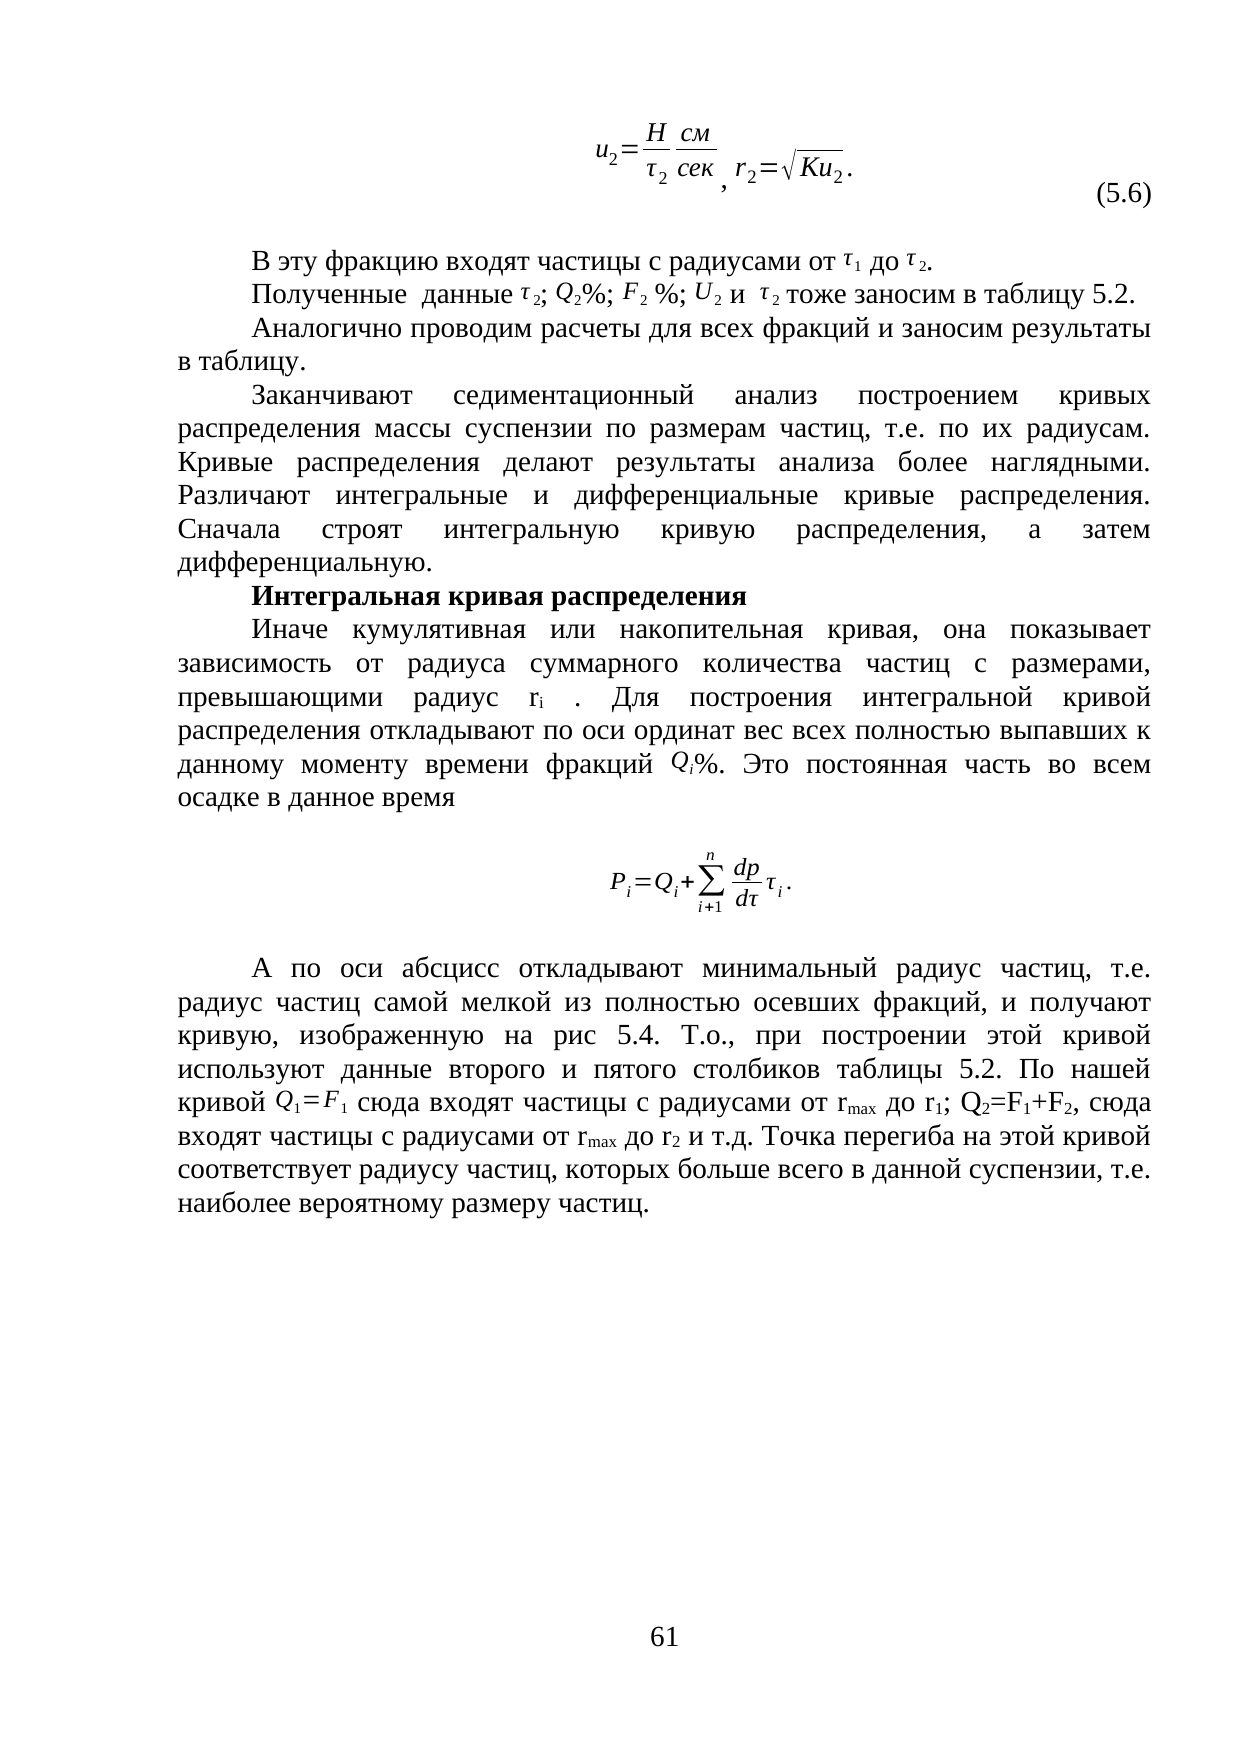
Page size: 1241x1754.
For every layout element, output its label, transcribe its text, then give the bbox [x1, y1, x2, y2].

text Полученные данные ; %; %; и тоже заносим в таблицу 5.2. [177, 276, 1152, 310]
text Иначе кумулятивная или накопительная кривая, она показывает зависимость от радиуса суммарного количества частиц с размерами, превышающими радиус ri . Для построения интегральной кривой распределения откладывают по оси ординат вес всех полностью выпавших к данному моменту времени фракций %. Это постоянная часть во всем осадке в данное время [177, 612, 1152, 813]
text Заканчивают седиментационный анализ построением кривых распределения массы суспензии по размерам частиц, т.е. по их радиусам. Кривые распределения делают результаты анализа более наглядными. Различают интегральные и дифференциальные кривые распределения. Сначала строят интегральную кривую распределения, а затем дифференциальную. [177, 377, 1152, 578]
text А по оси абсцисс откладывают минимальный радиус частиц, т.е. радиус частиц самой мелкой из полностью осевших фракций, и получают кривую, изображенную на рис 5.4. Т.о., при построении этой кривой используют данные второго и пятого столбиков таблицы 5.2. По нашей кривой сюда входят частицы с радиусами от rmax до r1; Q2=F1+F2, сюда входят частицы с радиусами от rmax до r2 и т.д. Точка перегиба на этой кривой соответствует радиусу частиц, которых больше всего в данной суспензии, т.е. наиболее вероятному размеру частиц. [177, 950, 1152, 1218]
text , (5.6) [177, 118, 1152, 209]
text Аналогично проводим расчеты для всех фракций и заносим результаты в таблицу. [177, 310, 1152, 377]
text Интегральная кривая распределения [177, 578, 1152, 612]
text В эту фракцию входят частицы с радиусами от до . [177, 243, 1152, 276]
